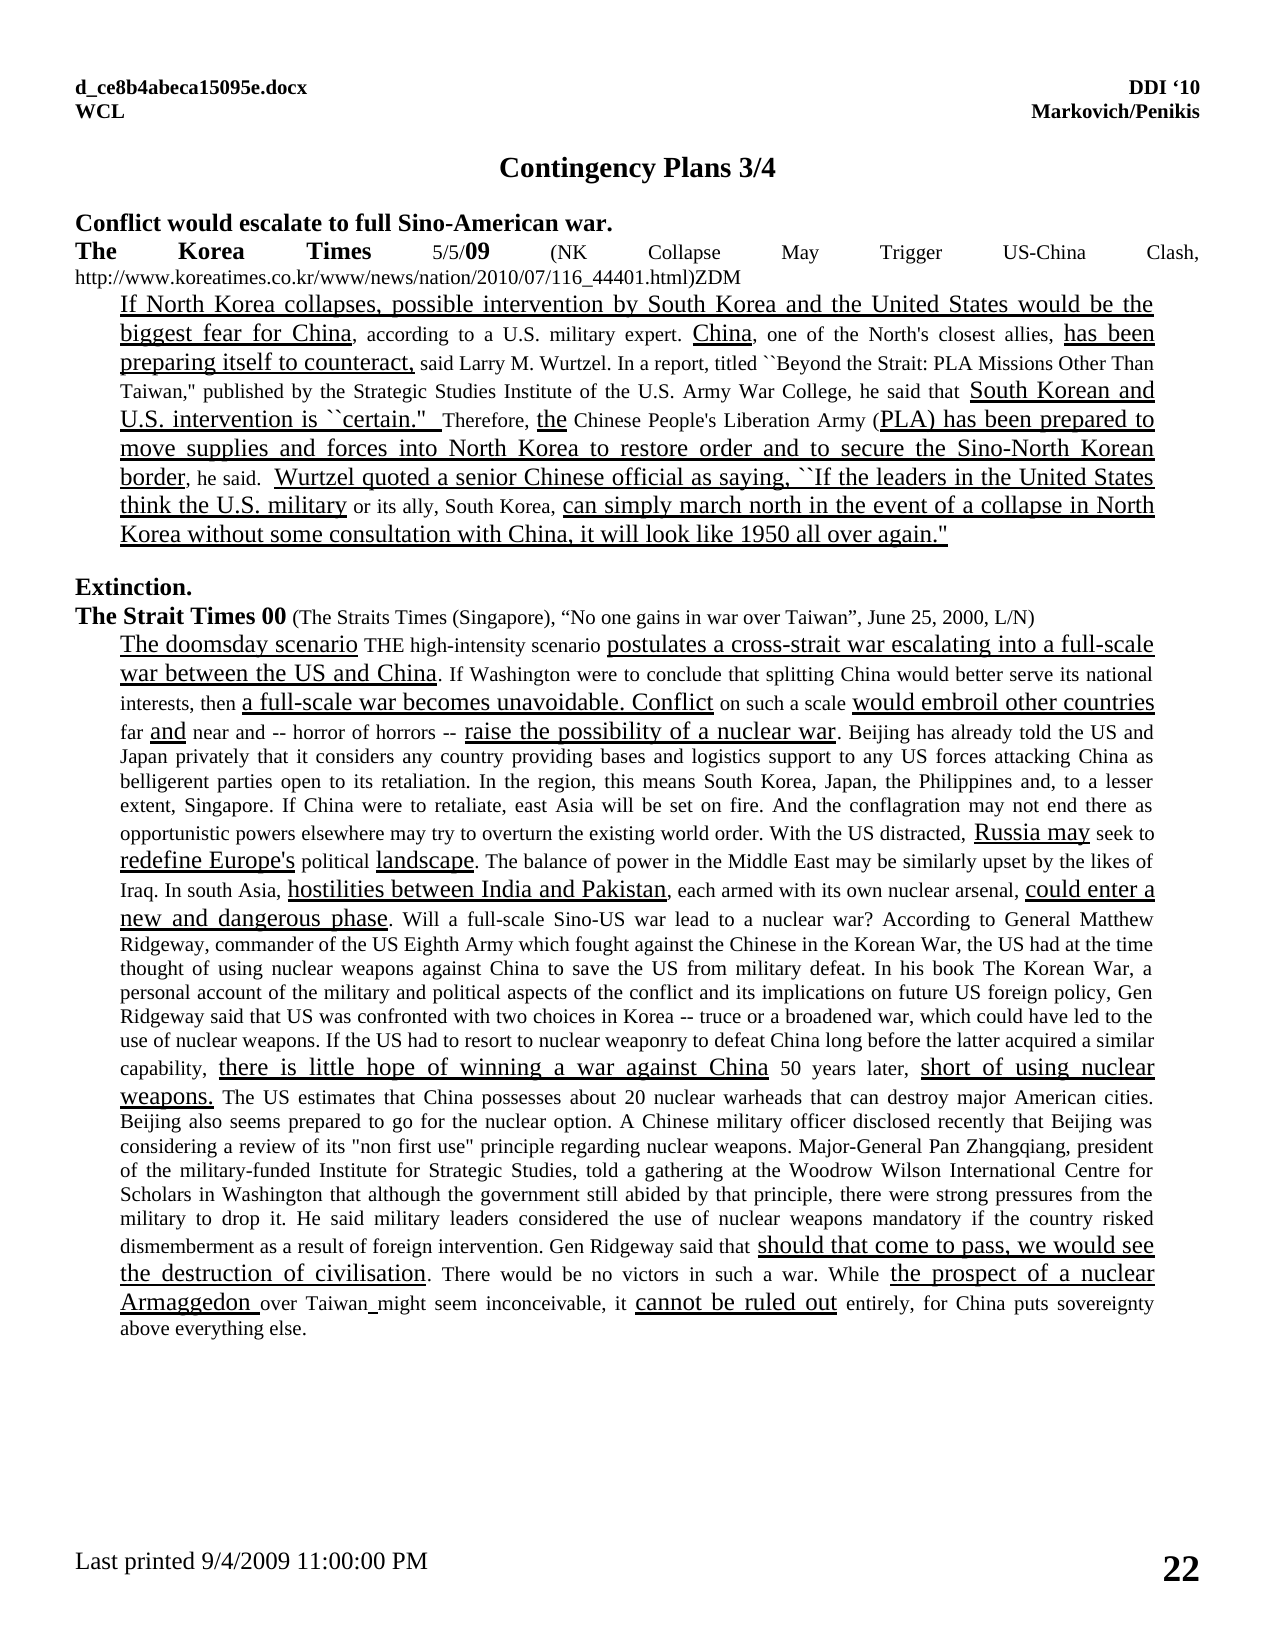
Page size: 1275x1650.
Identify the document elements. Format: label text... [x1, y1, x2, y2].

text The doomsday scenario THE high-intensity scenario postulates a cross-strait war escalating into a full-scale war between the US and China. If Washington were to conclude that splitting China would better serve its national interests, then a full-scale war becomes unavoidable. Conflict on such a scale would embroil other countries far and near and -- horror of horrors -- raise the possibility of a nuclear war. Beijing has already told the US and Japan privately that it considers any country providing bases and logistics support to any US forces attacking China as belligerent parties open to its retaliation. In the region, this means South Korea, Japan, the Philippines and, to a lesser extent, Singapore. If China were to retaliate, east Asia will be set on fire. And the conflagration may not end there as opportunistic powers elsewhere may try to overturn the existing world order. With the US distracted, Russia may seek to redefine Europe's political landscape. The balance of power in the Middle East may be similarly upset by the likes of Iraq. In south Asia, hostilities between India and Pakistan, each armed with its own nuclear arsenal, could enter a new and dangerous phase. Will a full-scale Sino-US war lead to a nuclear war? According to General Matthew Ridgeway, commander of the US Eighth Army which fought against the Chinese in the Korean War, the US had at the time thought of using nuclear weapons against China to save the US from military defeat. In his book The Korean War, a personal account of the military and political aspects of the conflict and its implications on future US foreign policy, Gen Ridgeway said that US was confronted with two choices in Korea -- truce or a broadened war, which could have led to the use of nuclear weapons. If the US had to resort to nuclear weaponry to defeat China long before the latter acquired a similar capability, there is little hope of winning a war against China 50 years later, short of using nuclear weapons. The US estimates that China possesses about 20 nuclear warheads that can destroy major American cities. Beijing also seems prepared to go for the nuclear option. A Chinese military officer disclosed recently that Beijing was considering a review of its "non first use" principle regarding nuclear weapons. Major-General Pan Zhangqiang, president of the military-funded Institute for Strategic Studies, told a gathering at the Woodrow Wilson International Centre for Scholars in Washington that although the government still abided by that principle, there were strong pressures from the military to drop it. He said military leaders considered the use of nuclear weapons mandatory if the country risked dismemberment as a result of foreign intervention. Gen Ridgeway said that should that come to pass, we would see the destruction of civilisation. There would be no victors in such a war. While the prospect of a nuclear Armaggedon over Taiwan might seem inconceivable, it cannot be ruled out entirely, for China puts sovereignty above everything else. [120, 629, 1155, 1340]
text If North Korea collapses, possible intervention by South Korea and the United States would be the biggest fear for China, according to a U.S. military expert. China, one of the North's closest allies, has been preparing itself to counteract, said Larry M. Wurtzel. In a report, titled ``Beyond the Strait: PLA Missions Other Than Taiwan,'' published by the Strategic Studies Institute of the U.S. Army War College, he said that South Korean and U.S. intervention is ``certain.'' Therefore, the Chinese People's Liberation Army (PLA) has been prepared to move supplies and forces into North Korea to restore order and to secure the Sino-North Korean border, he said. Wurtzel quoted a senior Chinese official as saying, ``If the leaders in the United States think the U.S. military or its ally, South Korea, can simply march north in the event of a collapse in North Korea without some consultation with China, it will look like 1950 all over again.'' [120, 289, 1155, 458]
text Extinction. [75, 572, 1200, 601]
text Contingency Plans 3/4 [75, 150, 1200, 183]
text If North Korea collapses, possible intervention by South Korea and the United States would be the biggest fear for China, according to a U.S. military expert. China, one of the North's closest allies, has been preparing itself to counteract, said Larry M. Wurtzel. In a report, titled ``Beyond the Strait: PLA Missions Other Than Taiwan,'' published by the Strategic Studies Institute of the U.S. Army War College, he said that South Korean and U.S. intervention is ``certain.'' Therefore, the Chinese People's Liberation Army (PLA) has been prepared to move supplies and forces into North Korea to restore order and to secure the Sino-North Korean border, he said. Wurtzel quoted a senior Chinese official as saying, ``If the leaders in the United States think the U.S. military or its ally, South Korea, can simply march north in the event of a collapse in North Korea without some consultation with China, it will look like 1950 all over again.'' [120, 461, 1155, 548]
text The Korea Times 5/5/09 (NK Collapse May Trigger US-China Clash, http://www.koreatimes.co.kr/www/news/nation/2010/07/116_44401.html)ZDM [75, 236, 1200, 289]
text The Strait Times 00 (The Straits Times (Singapore), “No one gains in war over Taiwan”, June 25, 2000, L/N) [75, 601, 1200, 629]
text Conflict would escalate to full Sino-American war. [75, 208, 1200, 236]
